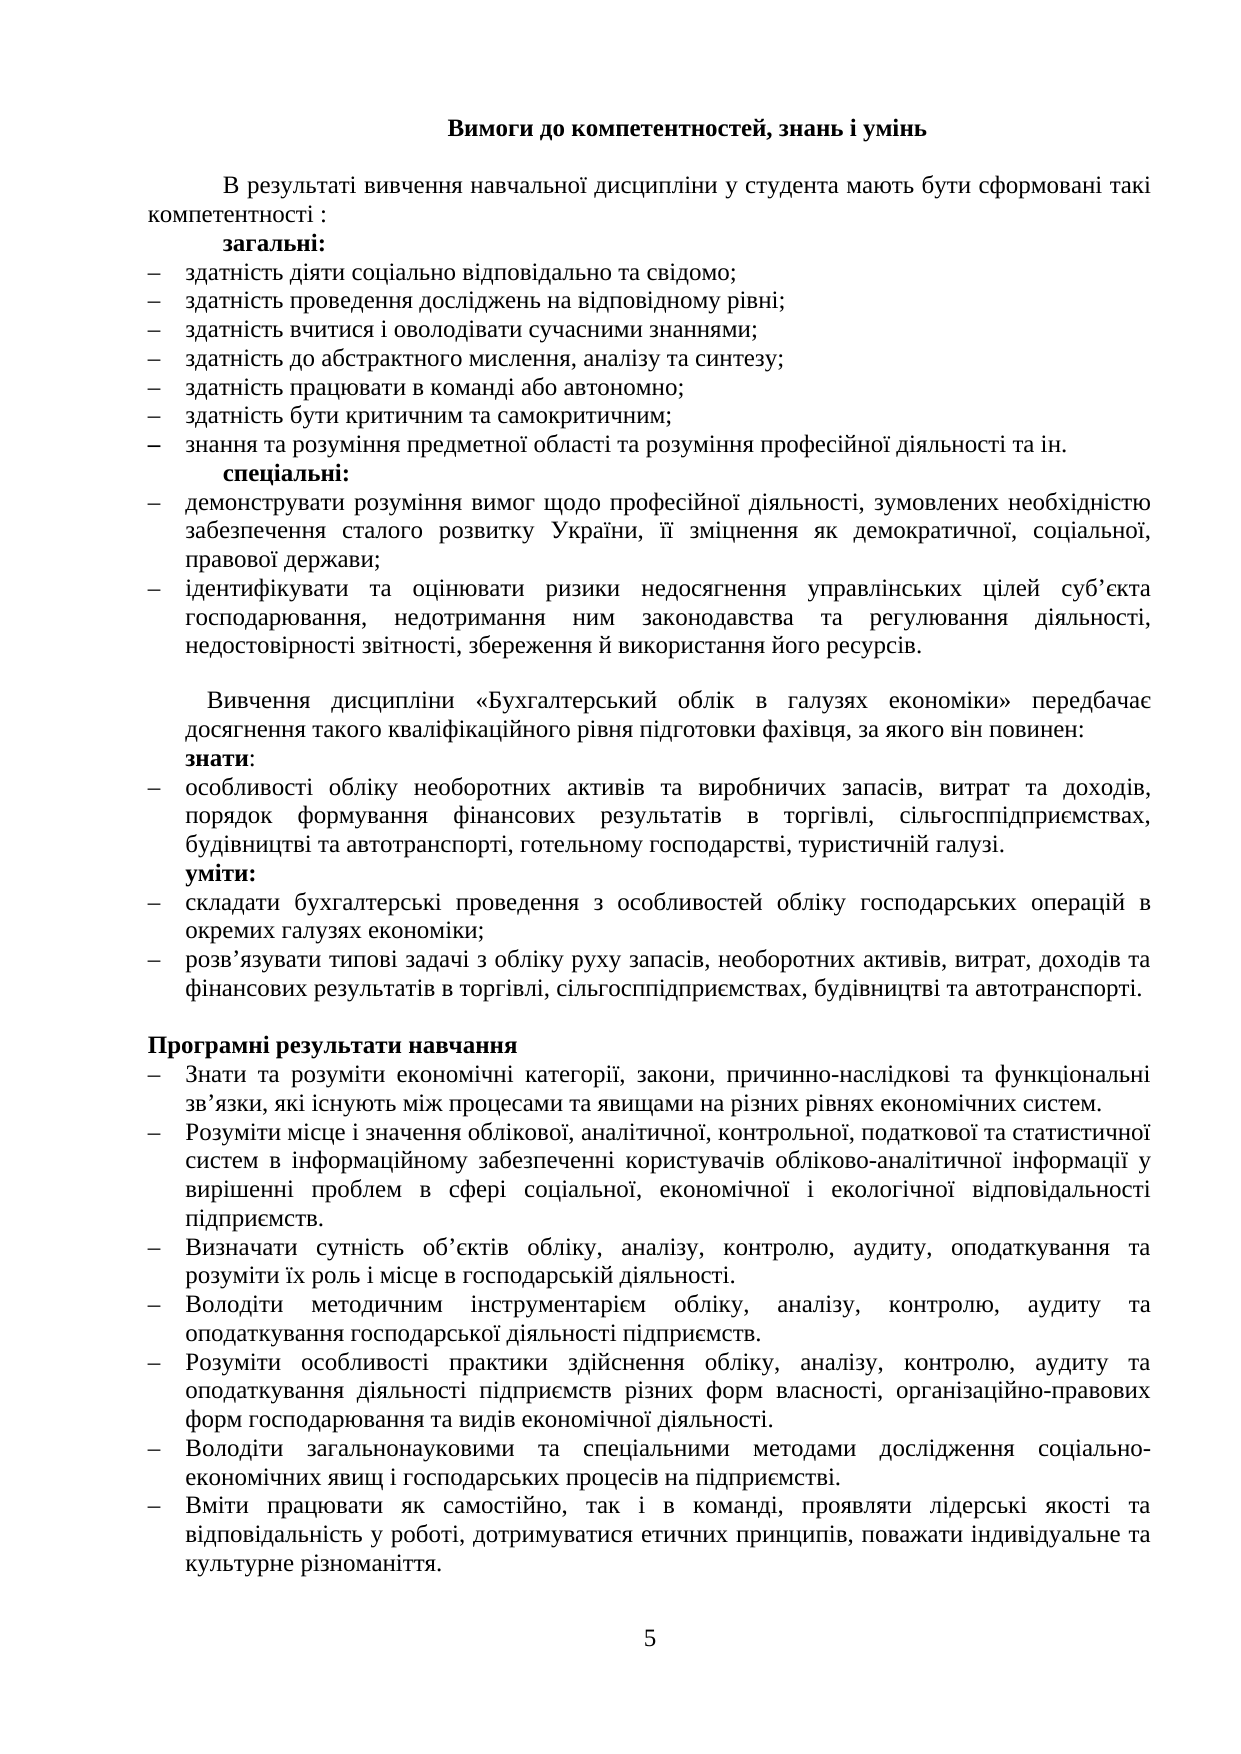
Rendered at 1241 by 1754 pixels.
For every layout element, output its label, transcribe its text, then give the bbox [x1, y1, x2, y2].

text Програмні результати навчання [148, 1030, 1152, 1059]
list спеціальні: [223, 458, 1152, 487]
list Вивчення дисципліни «Бухгалтерський облік в галузях економіки» передбачає досягнення такого кваліфікаційного рівня підготовки фахівця, за якого він повинен: [185, 685, 1152, 743]
list демонструвати розуміння вимог щодо професійної діяльності, зумовлених необхідністю забезпечення сталого розвитку України, її зміцнення як демократичної, соціальної, правової держави; [148, 487, 1152, 573]
list Визначати сутність об’єктів обліку, аналізу, контролю, аудиту, оподаткування та розуміти їх роль і місце в господарській діяльності. [148, 1232, 1152, 1289]
list здатність працювати в команді або автономно; [148, 372, 1152, 400]
list Розуміти особливості практики здійснення обліку, аналізу, контролю, аудиту та оподаткування діяльності підприємств різних форм власності, організаційно-правових форм господарювання та видів економічної діяльності. [148, 1347, 1152, 1433]
list здатність вчитися і оволодівати сучасними знаннями; [148, 314, 1152, 343]
list ідентифікувати та оцінювати ризики недосягнення управлінських цілей суб’єкта господарювання, недотримання ним законодавства та регулювання діяльності, недостовірності звітності, збереження й використання його ресурсів. [148, 573, 1152, 659]
list здатність до абстрактного мислення, аналізу та синтезу; [148, 343, 1152, 372]
list Володіти загальнонауковими та спеціальними методами дослідження соціально-економічних явищ і господарських процесів на підприємстві. [148, 1433, 1152, 1490]
text Вимоги до компетентностей, знань і умінь [148, 113, 1152, 142]
list складати бухгалтерські проведення з особливостей обліку господарських операцій в окремих галузях економіки; [148, 887, 1152, 944]
text В результаті вивчення навчальної дисципліни у студента мають бути сформовані такі компетентності : [148, 170, 1152, 228]
list розв’язувати типові задачі з обліку руху запасів, необоротних активів, витрат, доходів та фінансових результатів в торгівлі, сільгосппідприємствах, будівництві та автотранспорті. [148, 944, 1152, 1002]
list Розуміти місце і значення облікової, аналітичної, контрольної, податкової та статистичної систем в інформаційному забезпеченні користувачів обліково-аналітичної інформації у вирішенні проблем в сфері соціальної, економічної і екологічної відповідальності підприємств. [148, 1117, 1152, 1232]
list здатність діяти соціально відповідально та свідомо; [148, 257, 1152, 285]
list особливості обліку необоротних активів та виробничих запасів, витрат та доходів, порядок формування фінансових результатів в торгівлі, сільгосппідприємствах, будівництві та автотранспорті, готельному господарстві, туристичній галузі. [148, 772, 1152, 858]
list здатність проведення досліджень на відповідному рівні; [148, 285, 1152, 314]
text загальні: [148, 228, 1152, 257]
list Знати та розуміти економічні категорії, закони, причинно-наслідкові та функціональні зв’язки, які існують між процесами та явищами на різних рівнях економічних систем. [148, 1059, 1152, 1117]
list здатність бути критичним та самокритичним; [148, 400, 1152, 429]
list Вміти працювати як самостійно, так і в команді, проявляти лідерські якості та відповідальність у роботі, дотримуватися етичних принципів, поважати індивідуальне та культурне різноманіття. [148, 1490, 1152, 1577]
list Володіти методичним інструментарієм обліку, аналізу, контролю, аудиту та оподаткування господарської діяльності підприємств. [148, 1289, 1152, 1347]
list уміти: [185, 858, 1152, 887]
text знати: [185, 743, 1152, 772]
list знання та розуміння предметної області та розуміння професійної діяльності та ін. [148, 429, 1152, 458]
